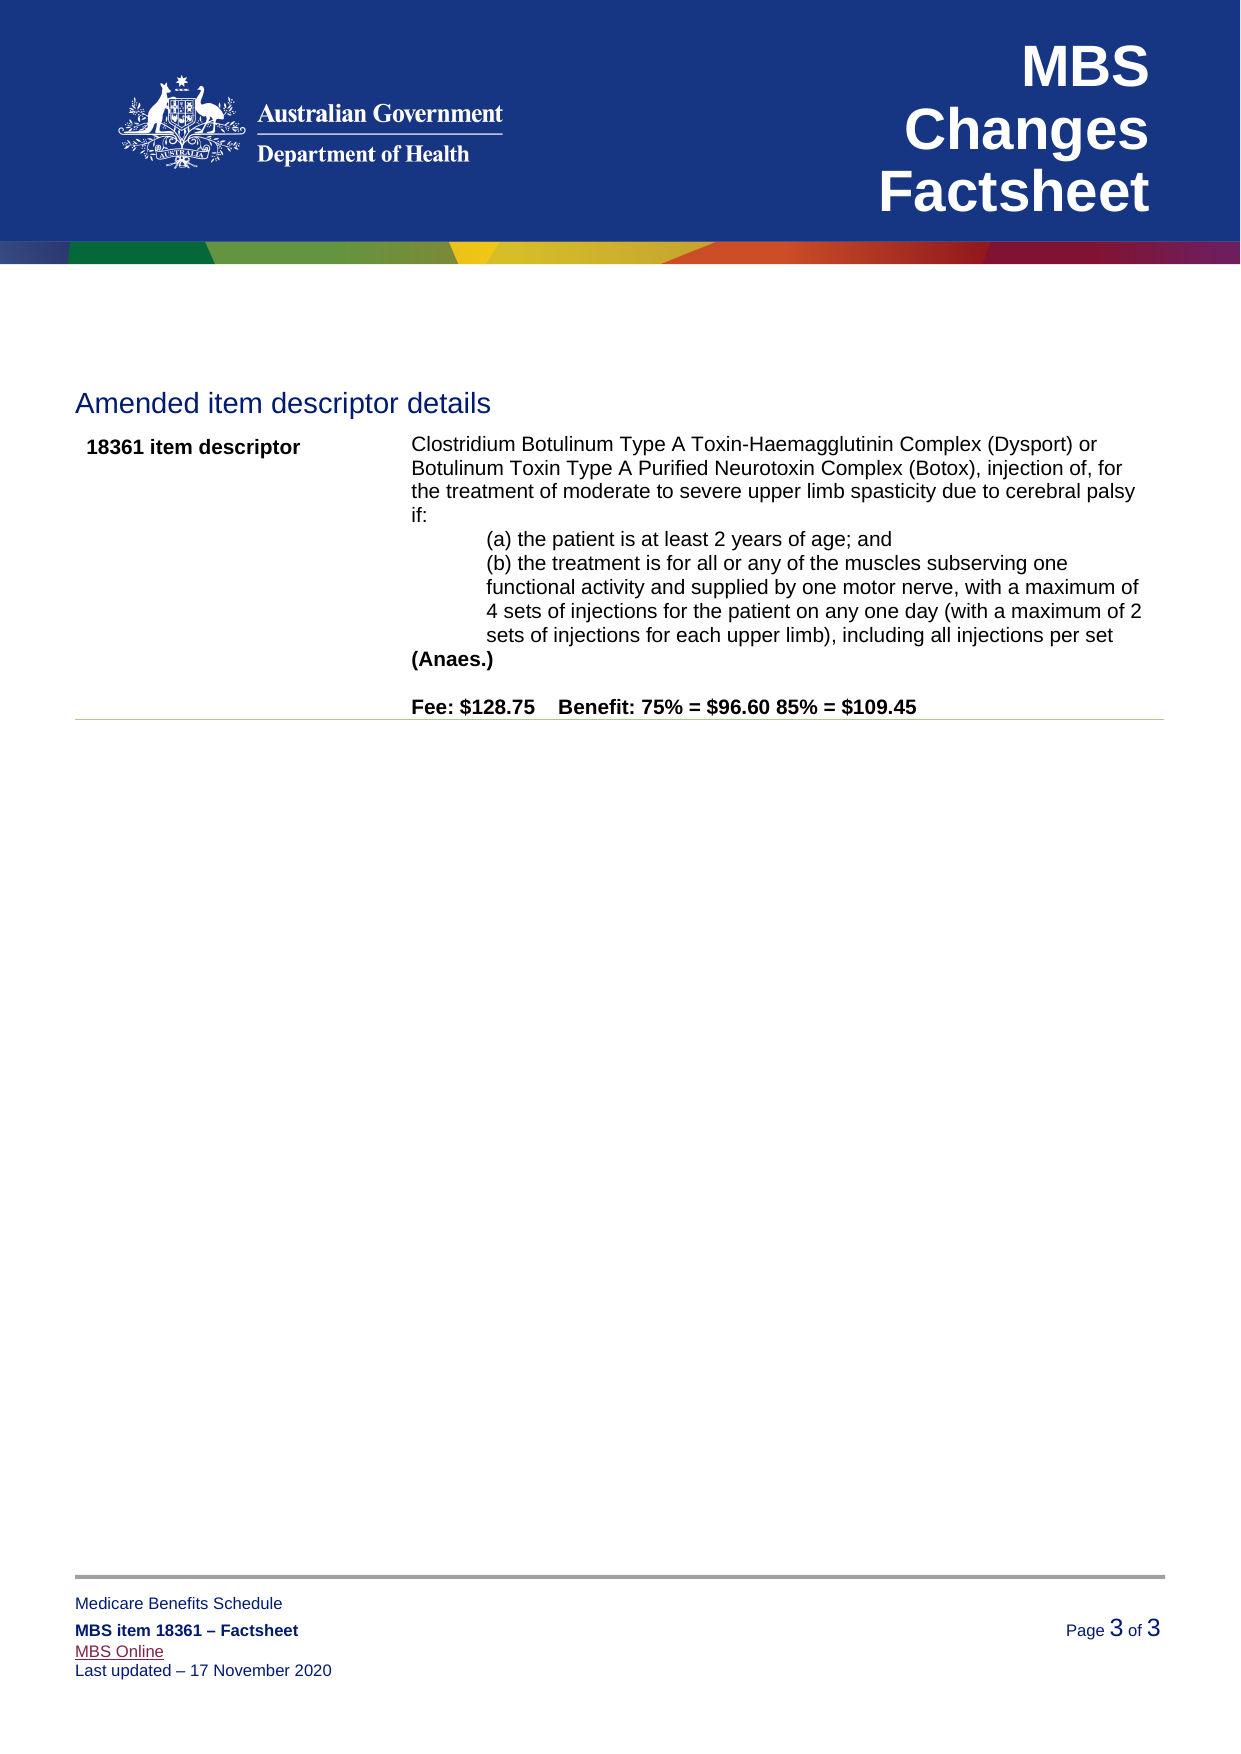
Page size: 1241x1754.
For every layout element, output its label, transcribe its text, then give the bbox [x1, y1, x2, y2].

table_header Clostridium Botulinum Type A Toxin-Haemagglutinin Complex (Dysport) or Botulinum Toxin Type A Purified Neurotoxin Complex (Botox), injection of, for the treatment of moderate to severe upper limb spasticity due to cerebral palsy if: (a) the patient is at least 2 years of age; and (b) the treatment is for all or any of the muscles subserving one functional activity and supplied by one motor nerve, with a maximum of 4 sets of injections for the patient on any one day (with a maximum of 2 sets of injections for each upper limb), including all injections per set (Anaes.) Fee: $128.75 Benefit: 75% = $96.60 85% = $109.45 [400, 431, 1164, 719]
picture [0, 0, 1241, 265]
table_header 18361 item descriptor [75, 431, 400, 719]
subtitle Amended item descriptor details [75, 390, 1165, 419]
